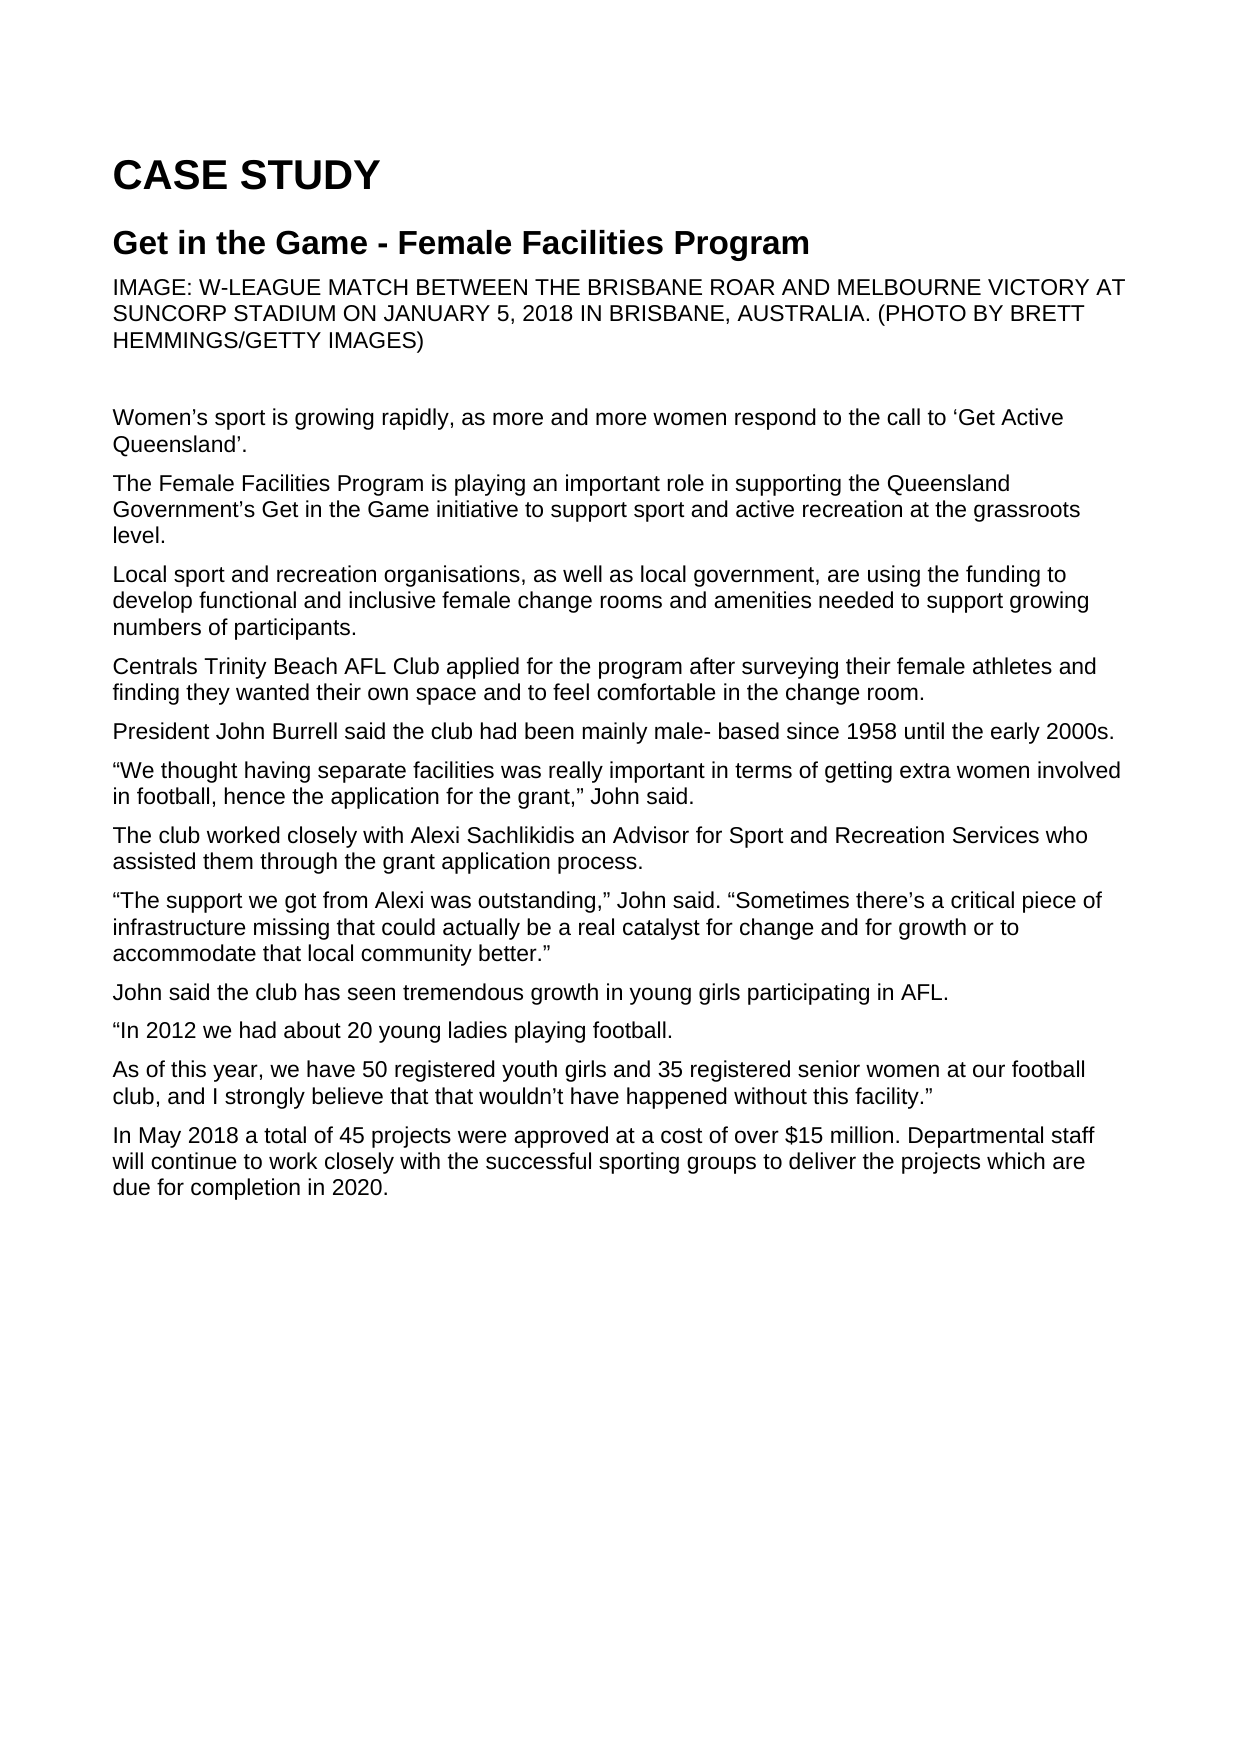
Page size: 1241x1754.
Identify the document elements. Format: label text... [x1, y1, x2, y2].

text In May 2018 a total of 45 projects were approved at a cost of over $15 million. Departmental staff will continue to work closely with the successful sporting groups to deliver the projects which are due for completion in 2020. [112, 1122, 1128, 1201]
text Local sport and recreation organisations, as well as local government, are using the funding to develop functional and inclusive female change rooms and amenities needed to support growing numbers of participants. [112, 561, 1128, 640]
subtitle Case Study [112, 150, 1128, 198]
text “The support we got from Alexi was outstanding,” John said. “Sometimes there’s a critical piece of infrastructure missing that could actually be a real catalyst for change and for growth or to accommodate that local community better.” [112, 887, 1128, 966]
text John said the club has seen tremendous growth in young girls participating in AFL. [112, 979, 1128, 1005]
subtitle Get in the Game - Female Facilities Program [112, 223, 1128, 261]
text “In 2012 we had about 20 young ladies playing football. [112, 1017, 1128, 1044]
text “We thought having separate facilities was really important in terms of getting extra women involved in football, hence the application for the grant,” John said. [112, 757, 1128, 809]
text As of this year, we have 50 registered youth girls and 35 registered senior women at our football club, and I strongly believe that that wouldn’t have happened without this facility.” [112, 1056, 1128, 1109]
text Centrals Trinity Beach AFL Club applied for the program after surveying their female athletes and finding they wanted their own space and to feel comfortable in the change room. [112, 653, 1128, 705]
text IMAGE: W-LEAGUE MATCH BETWEEN THE BRISBANE ROAR AND MELBOURNE VICTORY AT SUNCORP STADIUM ON JANUARY 5, 2018 IN BRISBANE, AUSTRALIA. (PHOTO BY BRETT HEMMINGS/GETTY IMAGES) [112, 274, 1128, 353]
text President John Burrell said the club had been mainly male- based since 1958 until the early 2000s. [112, 718, 1128, 744]
text The Female Facilities Program is playing an important role in supporting the Queensland Government’s Get in the Game initiative to support sport and active recreation at the grassroots level. [112, 469, 1128, 548]
text The club worked closely with Alexi Sachlikidis an Advisor for Sport and Recreation Services who assisted them through the grant application process. [112, 822, 1128, 874]
text Women’s sport is growing rapidly, as more and more women respond to the call to ‘Get Active Queensland’. [112, 404, 1128, 457]
